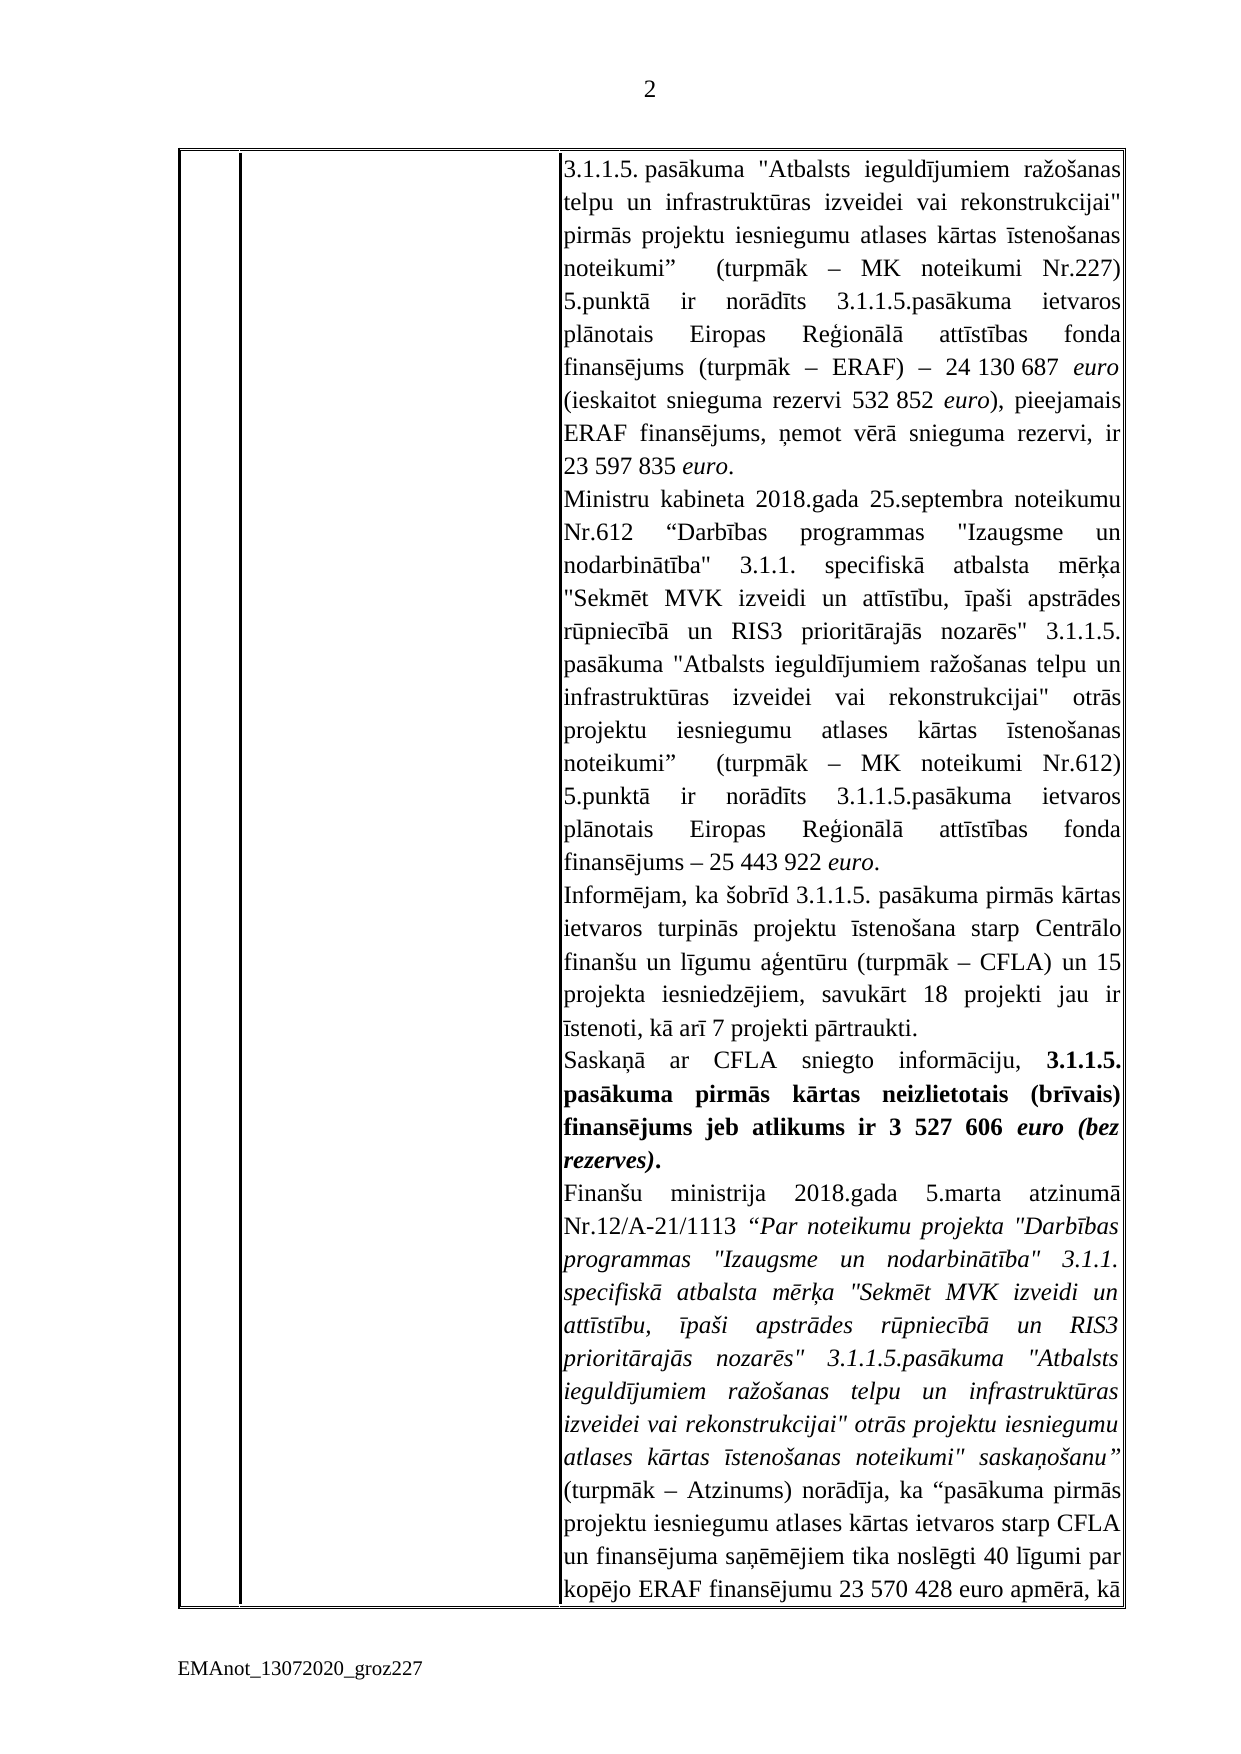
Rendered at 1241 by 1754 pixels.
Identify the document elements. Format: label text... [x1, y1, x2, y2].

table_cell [240, 149, 560, 1606]
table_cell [560, 151, 1123, 1606]
table_cell 2. [180, 149, 240, 1606]
